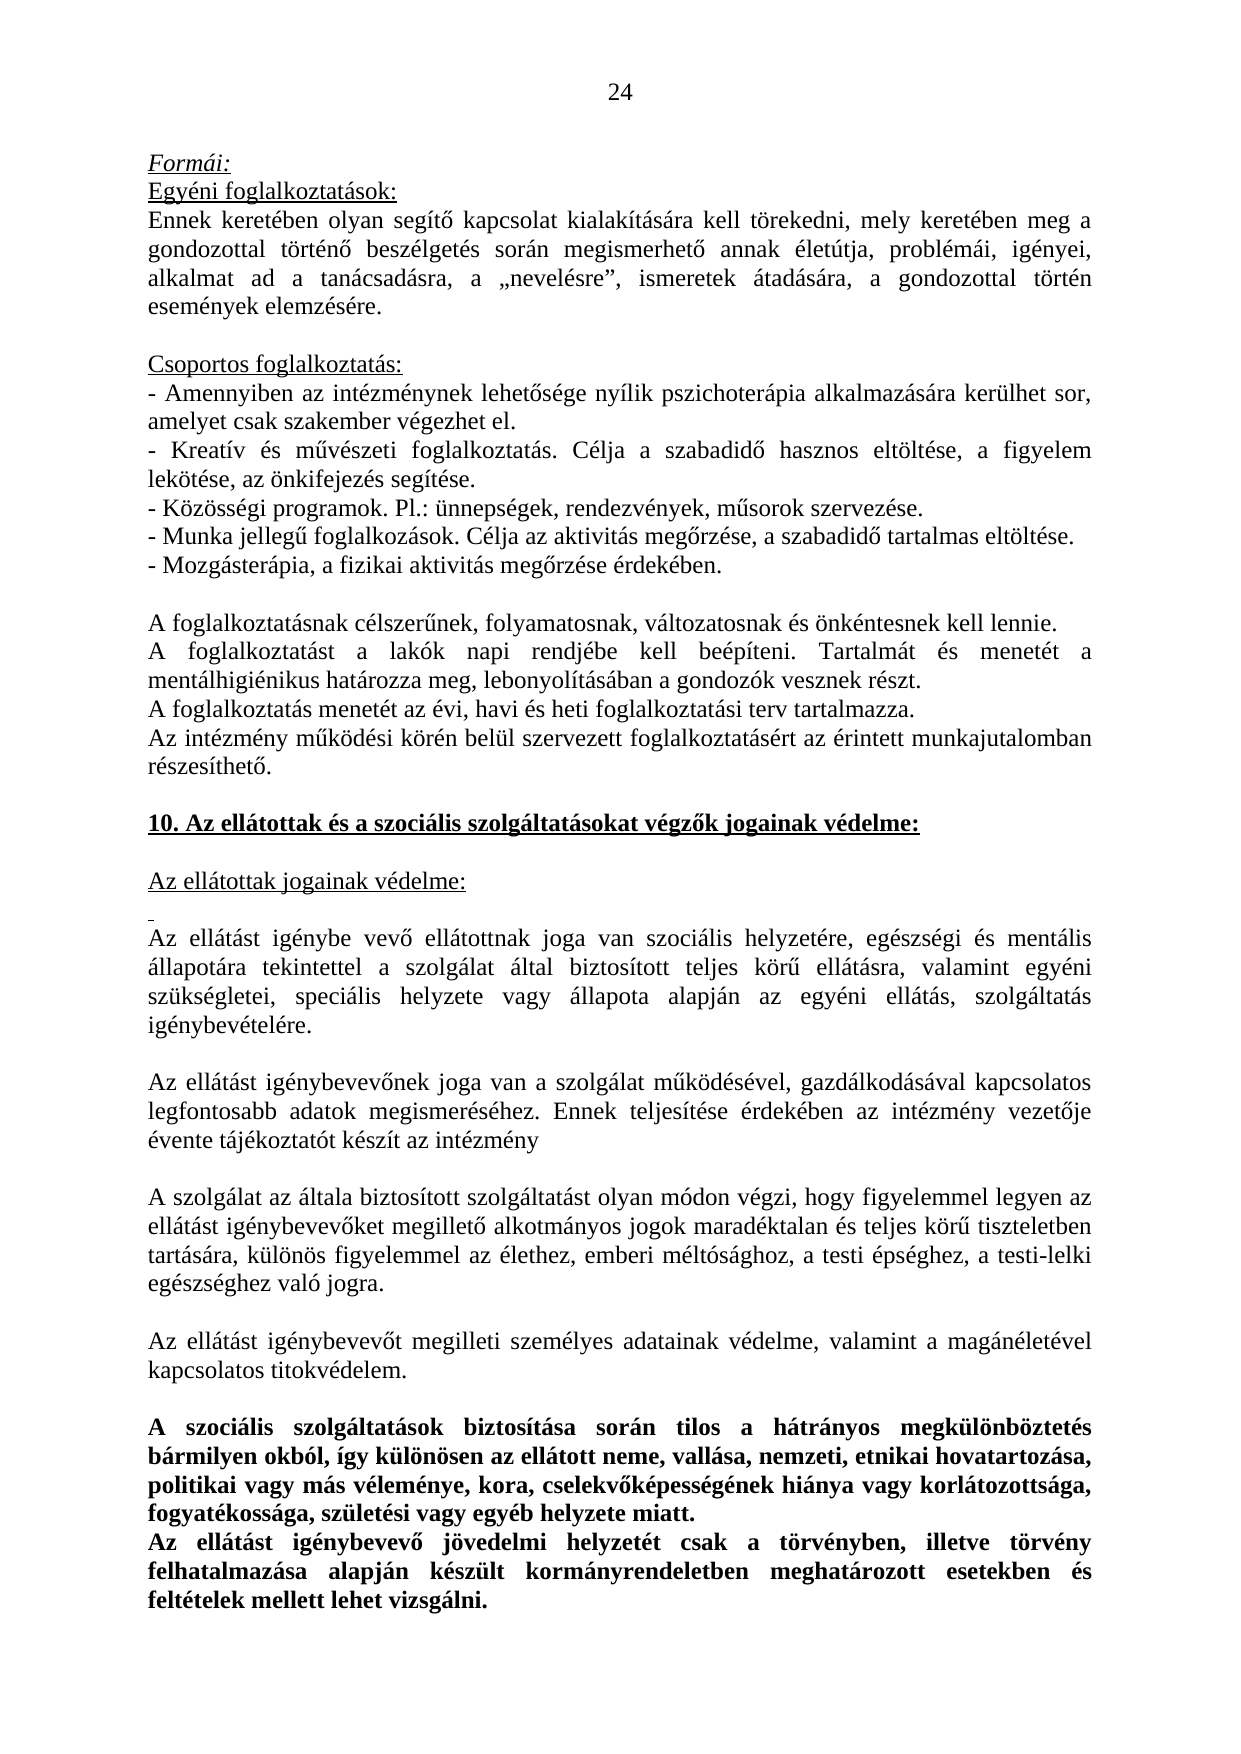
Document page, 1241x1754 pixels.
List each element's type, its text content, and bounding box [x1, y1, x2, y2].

text - Mozgásterápia, a fizikai aktivitás megőrzése érdekében. [148, 550, 1093, 579]
text A foglalkoztatás menetét az évi, havi és heti foglalkoztatási terv tartalmazza. [148, 694, 1093, 723]
text Az ellátást igénybe vevő ellátottnak joga van szociális helyzetére, egészségi és mentális állapotára tekintettel a szolgálat által biztosított teljes körű ellátásra, valamint egyéni szükségletei, speciális helyzete vagy állapota alapján az egyéni ellátás, szolgáltatás igénybevételére. [148, 923, 1093, 1038]
text A szociális szolgáltatások biztosítása során tilos a hátrányos megkülönböztetés bármilyen okból, így különösen az ellátott neme, vallása, nemzeti, etnikai hovatartozása, politikai vagy más véleménye, kora, cselekvőképességének hiánya vagy korlátozottsága, fogyatékossága, születési vagy egyéb helyzete miatt. [148, 1412, 1093, 1527]
text A szolgálat az általa biztosított szolgáltatást olyan módon végzi, hogy figyelemmel legyen az ellátást igénybevevőket megillető alkotmányos jogok maradéktalan és teljes körű tiszteletben tartására, különös figyelemmel az élethez, emberi méltósághoz, a testi épséghez, a testi-lelki egészséghez való jogra. [148, 1182, 1093, 1297]
text Csoportos foglalkoztatás: [148, 349, 1093, 378]
text A foglalkoztatásnak célszerűnek, folyamatosnak, változatosnak és önkéntesnek kell lennie. [148, 608, 1093, 636]
text Egyéni foglalkoztatások: [148, 176, 1093, 205]
text - Amennyiben az intézménynek lehetősége nyílik pszichoterápia alkalmazására kerülhet sor, amelyet csak szakember végezhet el. [148, 378, 1093, 435]
text Az ellátottak jogainak védelme: [148, 866, 1093, 895]
text Formái: [148, 148, 1093, 176]
text A foglalkoztatást a lakók napi rendjébe kell beépíteni. Tartalmát és menetét a mentálhigiénikus határozza meg, lebonyolításában a gondozók vesznek részt. [148, 636, 1093, 694]
text - Közösségi programok. Pl.: ünnepségek, rendezvények, műsorok szervezése. [148, 493, 1093, 521]
text Az intézmény működési körén belül szervezett foglalkoztatásért az érintett munkajutalomban részesíthető. [148, 723, 1093, 780]
text Az ellátást igénybevevőnek joga van a szolgálat működésével, gazdálkodásával kapcsolatos legfontosabb adatok megismeréséhez. Ennek teljesítése érdekében az intézmény vezetője évente tájékoztatót készít az intézmény [148, 1067, 1093, 1153]
text - Munka jellegű foglalkozások. Célja az aktivitás megőrzése, a szabadidő tartalmas eltöltése. [148, 521, 1093, 550]
text Az ellátást igénybevevőt megilleti személyes adatainak védelme, valamint a magánéletével kapcsolatos titokvédelem. [148, 1326, 1093, 1383]
text 10. Az ellátottak és a szociális szolgáltatásokat végzők jogainak védelme: [148, 808, 1093, 837]
text Ennek keretében olyan segítő kapcsolat kialakítására kell törekedni, mely keretében meg a gondozottal történő beszélgetés során megismerhető annak életútja, problémái, igényei, alkalmat ad a tanácsadásra, a „nevelésre”, ismeretek átadására, a gondozottal történ események elemzésére. [148, 205, 1093, 320]
text - Kreatív és művészeti foglalkoztatás. Célja a szabadidő hasznos eltöltése, a figyelem lekötése, az önkifejezés segítése. [148, 435, 1093, 493]
text Az ellátást igénybevevő jövedelmi helyzetét csak a törvényben, illetve törvény felhatalmazása alapján készült kormányrendeletben meghatározott esetekben és feltételek mellett lehet vizsgálni. [148, 1527, 1093, 1613]
